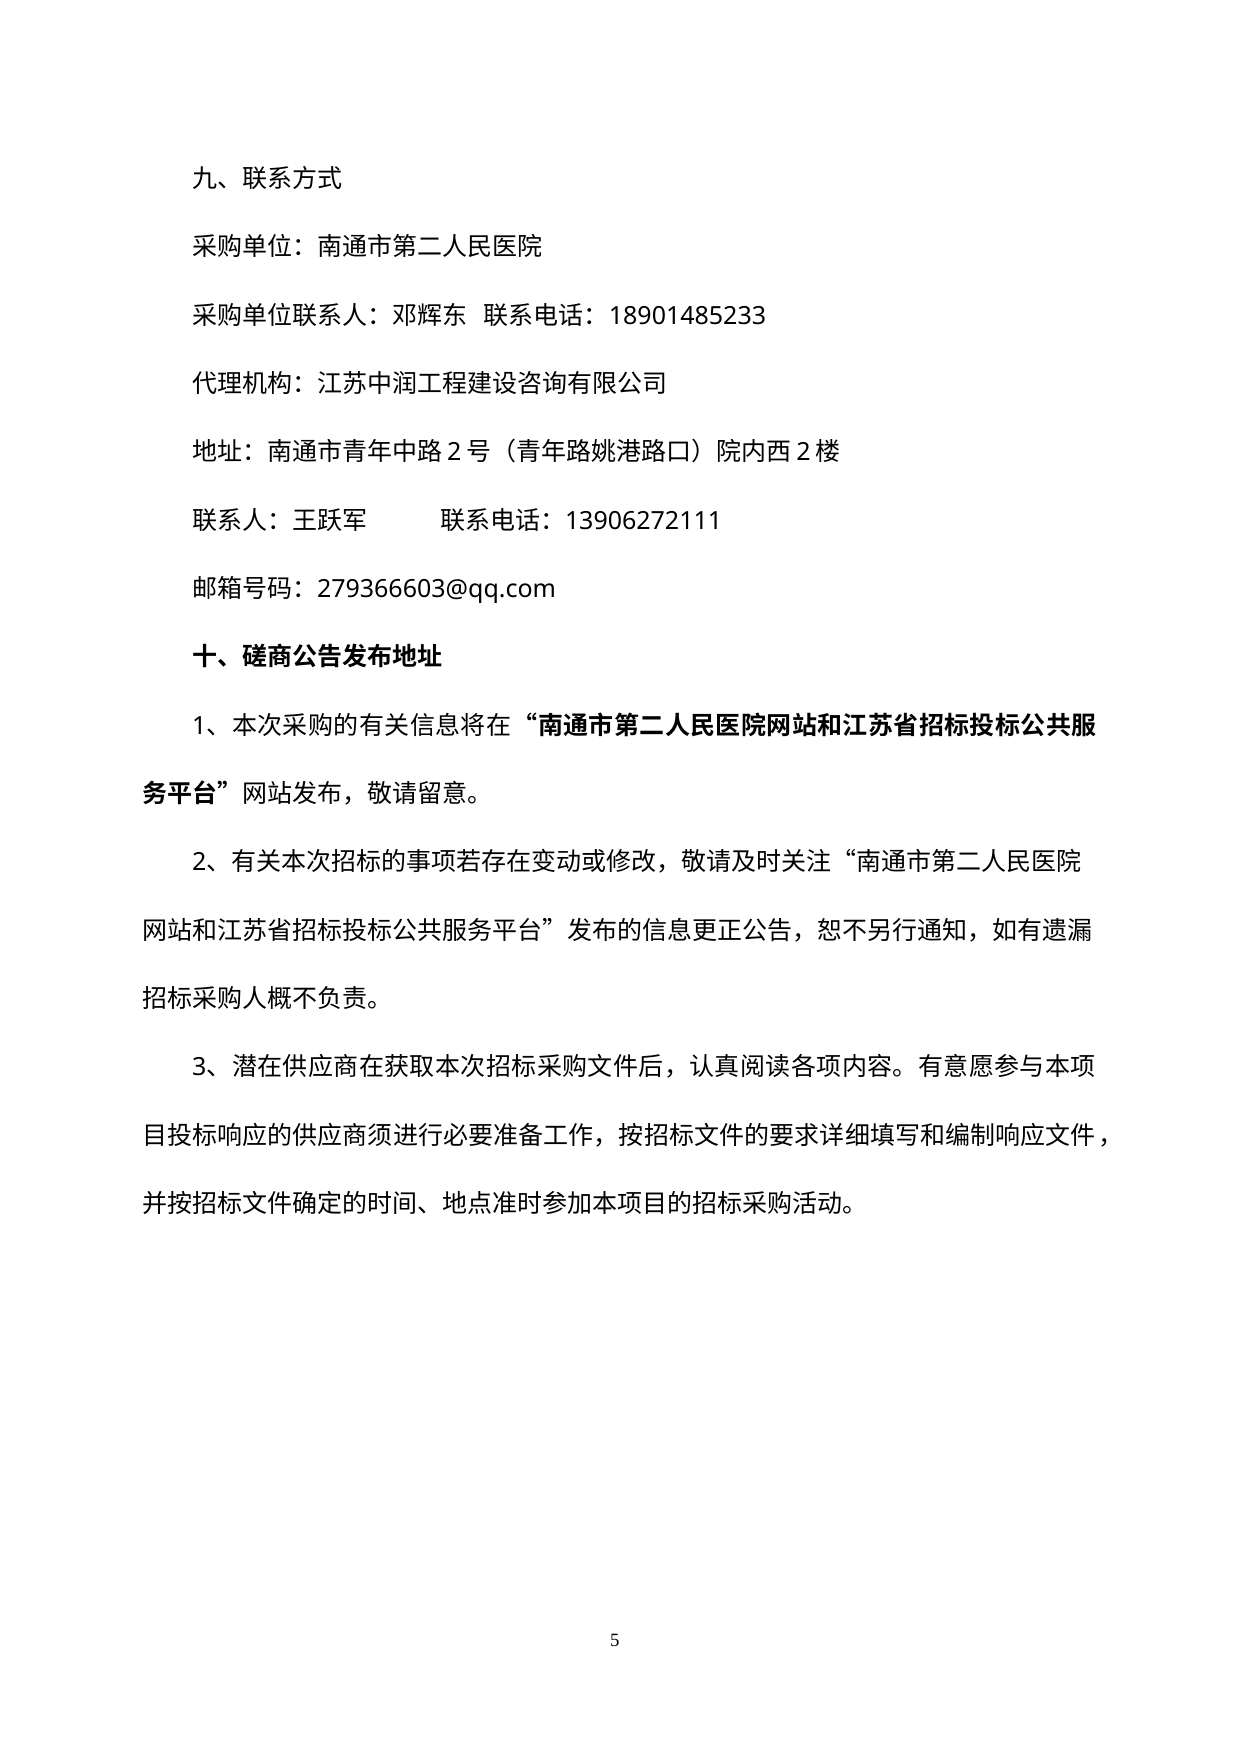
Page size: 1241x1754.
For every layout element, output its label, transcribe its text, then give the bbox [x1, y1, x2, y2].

text 3、潜在供应商在获取本次招标采购文件后，认真阅读各项内容。有意愿参与本项目投标响应的供应商须进行必要准备工作，按招标文件的要求详细填写和编制响应文件，并按招标文件确定的时间、地点准时参加本项目的招标采购活动。 [142, 1031, 1098, 1236]
text 十、磋商公告发布地址 [142, 621, 1098, 689]
text 采购单位：南通市第二人民医院 [142, 211, 1098, 279]
text 采购单位联系人：邓辉东 联系电话：18901485233 [142, 279, 1098, 347]
text 2、有关本次招标的事项若存在变动或修改，敬请及时关注“南通市第二人民医院网站和江苏省招标投标公共服务平台”发布的信息更正公告，恕不另行通知，如有遗漏招标采购人概不负责。 [142, 826, 1098, 1031]
text 代理机构：江苏中润工程建设咨询有限公司 [142, 347, 1098, 416]
text 邮箱号码：279366603@qq.com [142, 552, 1098, 621]
text 九、联系方式 [142, 142, 1098, 211]
text 1、本次采购的有关信息将在“南通市第二人民医院网站和江苏省招标投标公共服务平台”网站发布，敬请留意。 [142, 689, 1098, 826]
text 联系人：王跃军 联系电话：13906272111 [142, 484, 1098, 552]
text 地址：南通市青年中路2号（青年路姚港路口）院内西2楼 [142, 416, 1098, 484]
